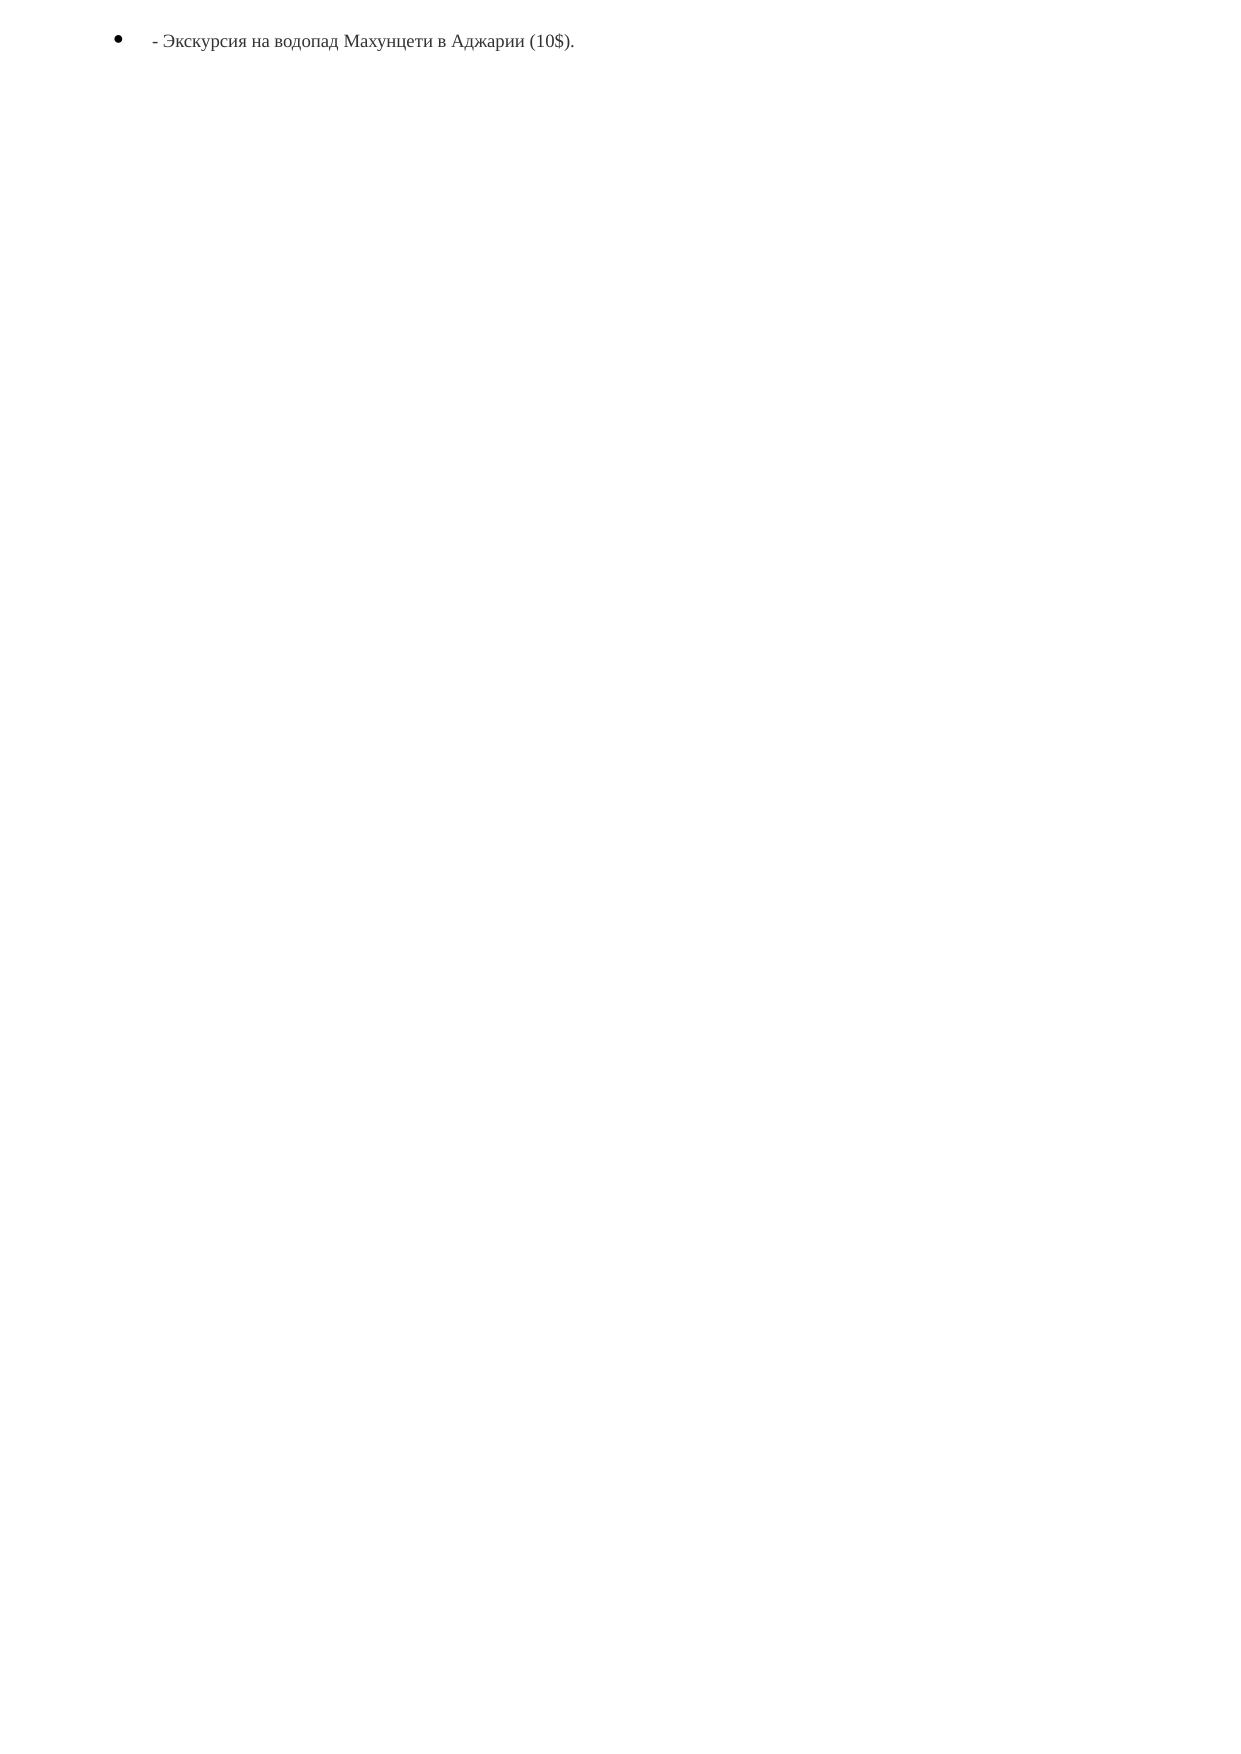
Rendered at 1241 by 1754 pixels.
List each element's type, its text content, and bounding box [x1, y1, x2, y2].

list - Экскурсия на водопад Махунцети в Аджарии (10$). [114, 29, 1163, 52]
